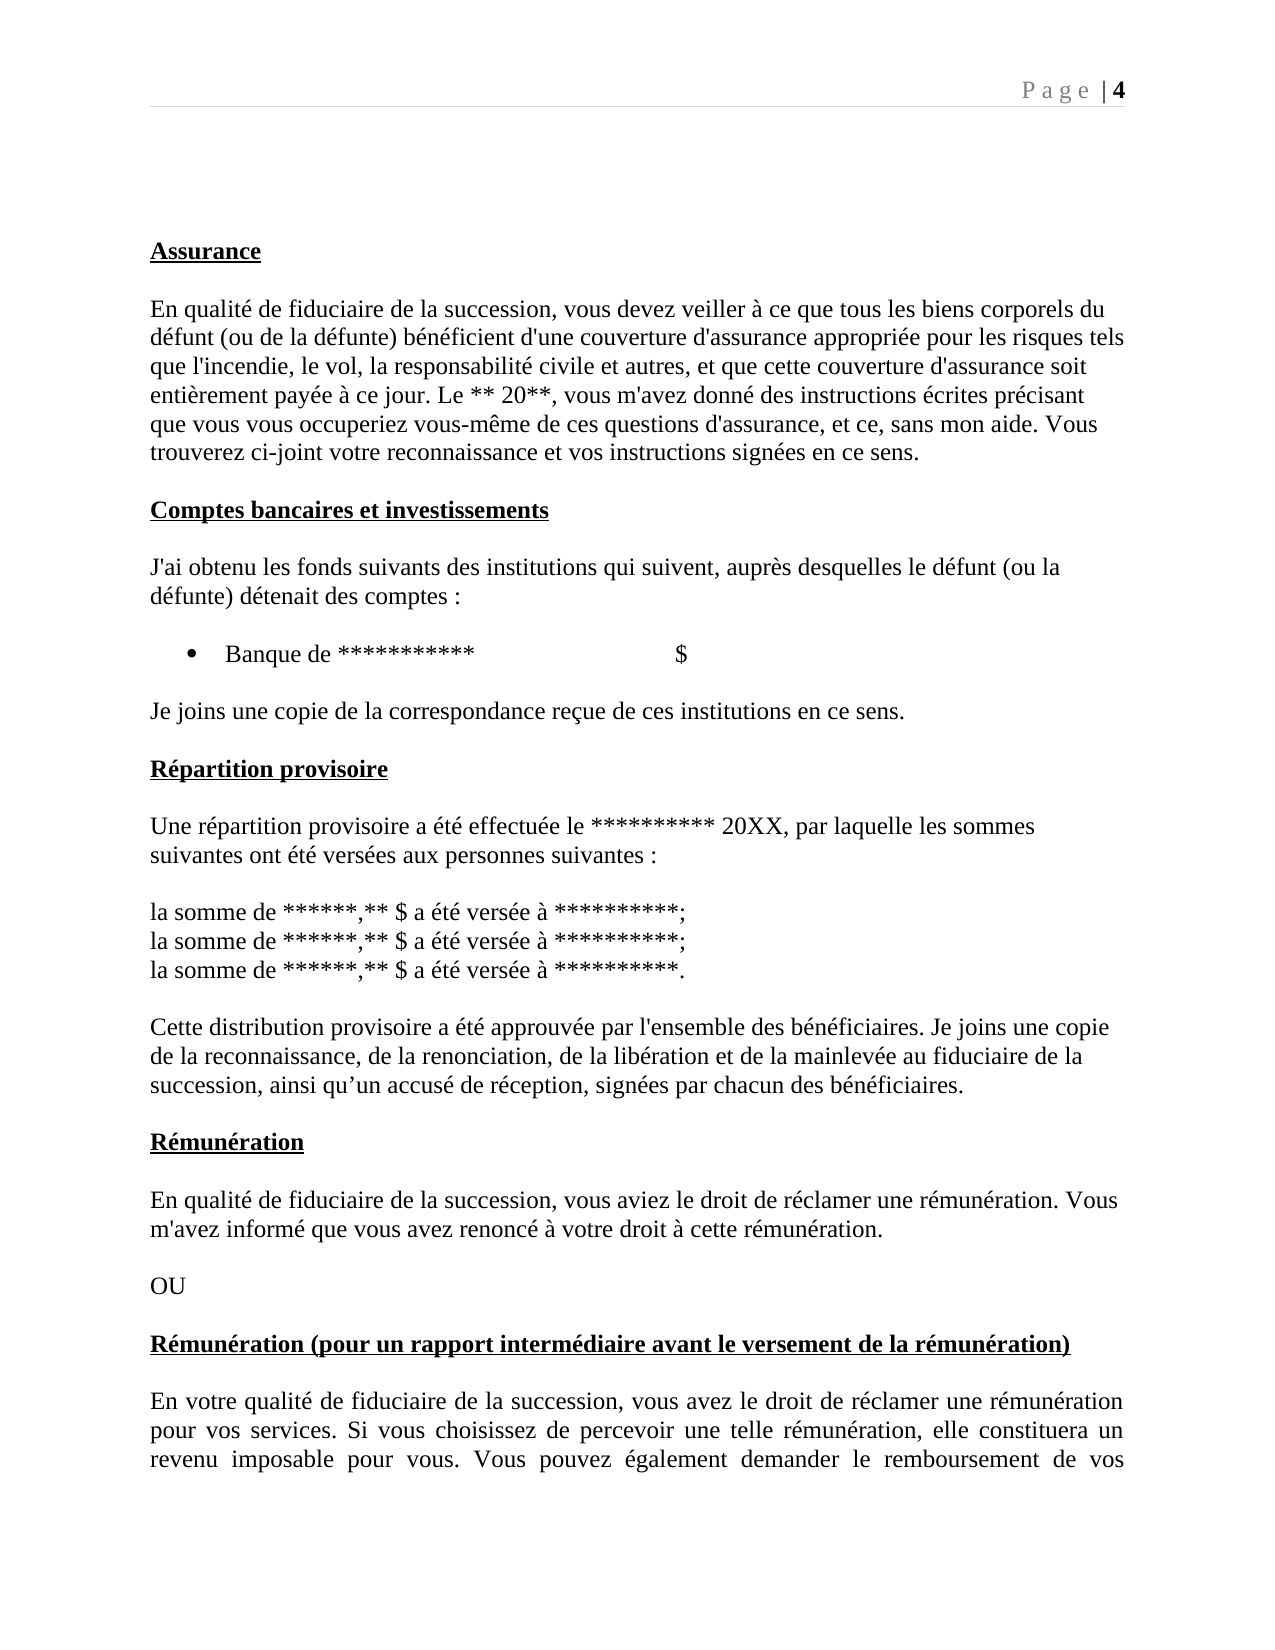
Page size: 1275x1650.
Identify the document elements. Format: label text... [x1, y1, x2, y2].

text Comptes bancaires et investissements [150, 495, 1125, 524]
text Cette distribution provisoire a été approuvée par l'ensemble des bénéficiaires. Je joins une copie de la reconnaissance, de la renonciation, de la libération et de la mainlevée au fiduciaire de la succession, ainsi qu’un accusé de réception, signées par chacun des bénéficiaires. [150, 1012, 1125, 1099]
text la somme de ******,** $ a été versée à **********; [150, 897, 1125, 926]
text la somme de ******,** $ a été versée à **********. [150, 955, 1125, 984]
text Rémunération [150, 1127, 1125, 1156]
text la somme de ******,** $ a été versée à **********; [150, 926, 1125, 955]
list Banque de *********** $ [187, 639, 1125, 667]
text Répartition provisoire [150, 754, 1125, 782]
text J'ai obtenu les fonds suivants des institutions qui suivent, auprès desquelles le défunt (ou la défunte) détenait des comptes : [150, 552, 1125, 610]
text Rémunération (pour un rapport intermédiaire avant le versement de la rémunération) [150, 1329, 1125, 1357]
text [150, 1386, 1125, 1472]
text Assurance [150, 236, 1125, 265]
text Je joins une copie de la correspondance reçue de ces institutions en ce sens. [150, 696, 1125, 725]
text En qualité de fiduciaire de la succession, vous devez veiller à ce que tous les biens corporels du défunt (ou de la défunte) bénéficient d'une couverture d'assurance appropriée pour les risques tels que l'incendie, le vol, la responsabilité civile et autres, et que cette couverture d'assurance soit entièrement payée à ce jour. Le ** 20**, vous m'avez donné des instructions écrites précisant que vous vous occuperiez vous-même de ces questions d'assurance, et ce, sans mon aide. Vous trouverez ci-joint votre reconnaissance et vos instructions signées en ce sens. [150, 294, 1125, 466]
text En qualité de fiduciaire de la succession, vous aviez le droit de réclamer une rémunération. Vous m'avez informé que vous avez renoncé à votre droit à cette rémunération. [150, 1185, 1125, 1242]
text Une répartition provisoire a été effectuée le ********** 20XX, par laquelle les sommes suivantes ont été versées aux personnes suivantes : [150, 811, 1125, 869]
text OU [150, 1271, 1125, 1300]
